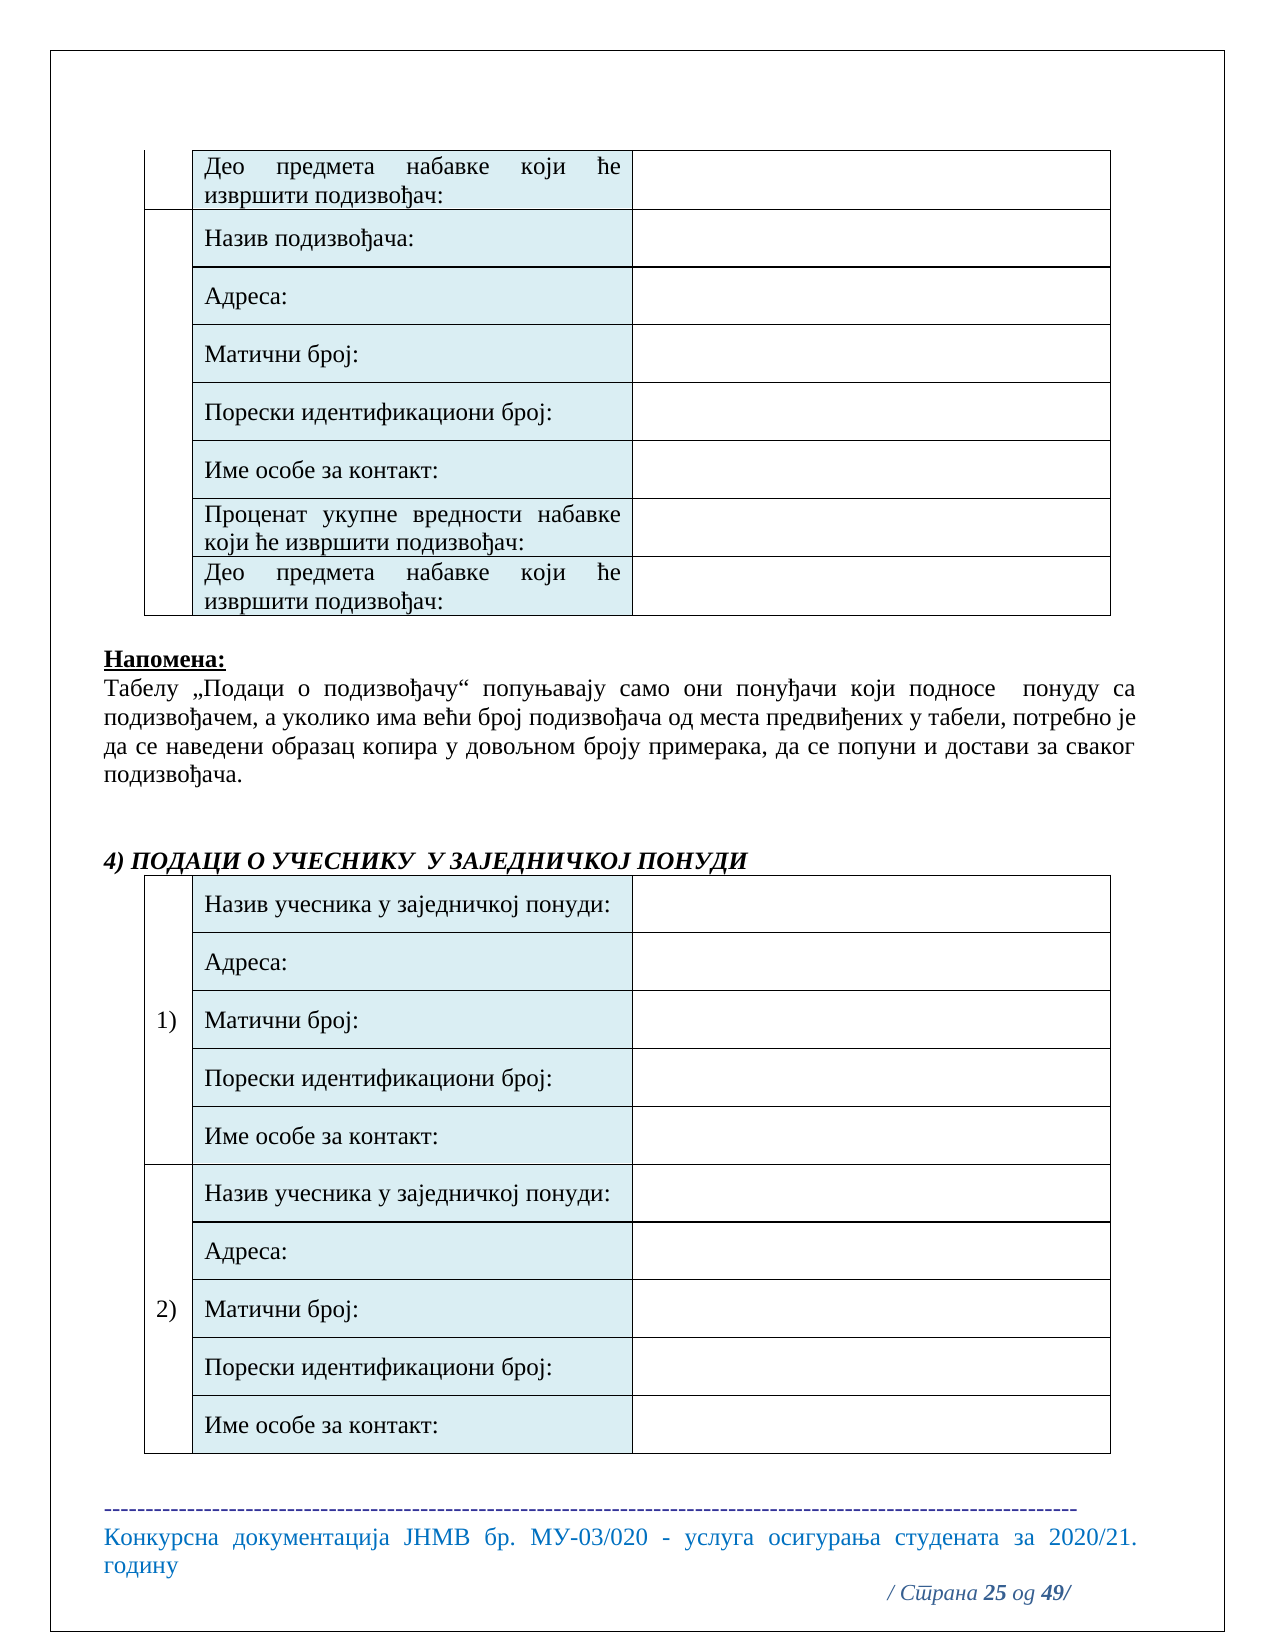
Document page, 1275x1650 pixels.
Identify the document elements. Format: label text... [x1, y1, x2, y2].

table_header 1) [145, 876, 192, 1163]
table_cell [633, 933, 1110, 990]
table_cell [633, 1165, 1110, 1221]
table_cell [633, 991, 1110, 1048]
table_cell [633, 441, 1110, 498]
table_cell Назив подизвођача: [193, 210, 632, 266]
table_cell Име особе за контакт: [193, 1396, 632, 1453]
table_cell [145, 210, 192, 615]
table_cell [633, 1107, 1110, 1163]
table_cell Адреса: [193, 1223, 632, 1279]
table_cell Матични број: [193, 325, 632, 382]
table_cell [633, 557, 1110, 615]
table_cell [633, 1223, 1110, 1279]
table_cell [633, 1280, 1110, 1337]
table_cell [633, 325, 1110, 382]
table_cell Матични број: [193, 991, 632, 1048]
table_cell [633, 499, 1110, 556]
table_cell [633, 1396, 1110, 1453]
table_cell Назив учесника у заједничкој понуди: [193, 1165, 632, 1221]
text Табелу „Подаци о подизвођачу“ попуњавају само они понуђачи који подносе понуду са подизвођачем, а уколико има већи број подизвођача од места предвиђених у табели, потребно је да се наведени образац копира у довољном броју примерака, да се попуни и достави за сваког подизвођача. [103, 673, 1137, 788]
text Напомена: [103, 644, 1137, 673]
table_cell Порески идентификациони број: [193, 1338, 632, 1395]
table_cell [633, 210, 1110, 266]
text 4) ПОДАЦИ О УЧЕСНИКУ У ЗАЈЕДНИЧКОЈ ПОНУДИ [103, 846, 1137, 874]
table_cell Адреса: [193, 933, 632, 990]
table_cell [633, 151, 1110, 208]
table_cell [633, 1338, 1110, 1395]
table_cell [633, 383, 1110, 440]
table_cell Део предмета набавке који ће извршити подизвођач: [193, 557, 632, 615]
table_cell Порески идентификациони број: [193, 1049, 632, 1106]
table_header Назив учесника у заједничкој понуди: [193, 876, 632, 932]
table_cell [633, 268, 1110, 324]
table_header [633, 876, 1110, 932]
table_cell Име особе за контакт: [193, 441, 632, 498]
table_cell Проценат укупне вредности набавке који ће извршити подизвођач: [193, 499, 632, 556]
table_cell Део предмета набавке који ће извршити подизвођач: [193, 151, 632, 208]
table_cell Порески идентификациони број: [193, 383, 632, 440]
table_cell [633, 1049, 1110, 1106]
table_cell Адреса: [193, 268, 632, 324]
table_cell Матични број: [193, 1280, 632, 1337]
table_cell Име особе за контакт: [193, 1107, 632, 1163]
table_cell 2) [145, 1165, 192, 1453]
